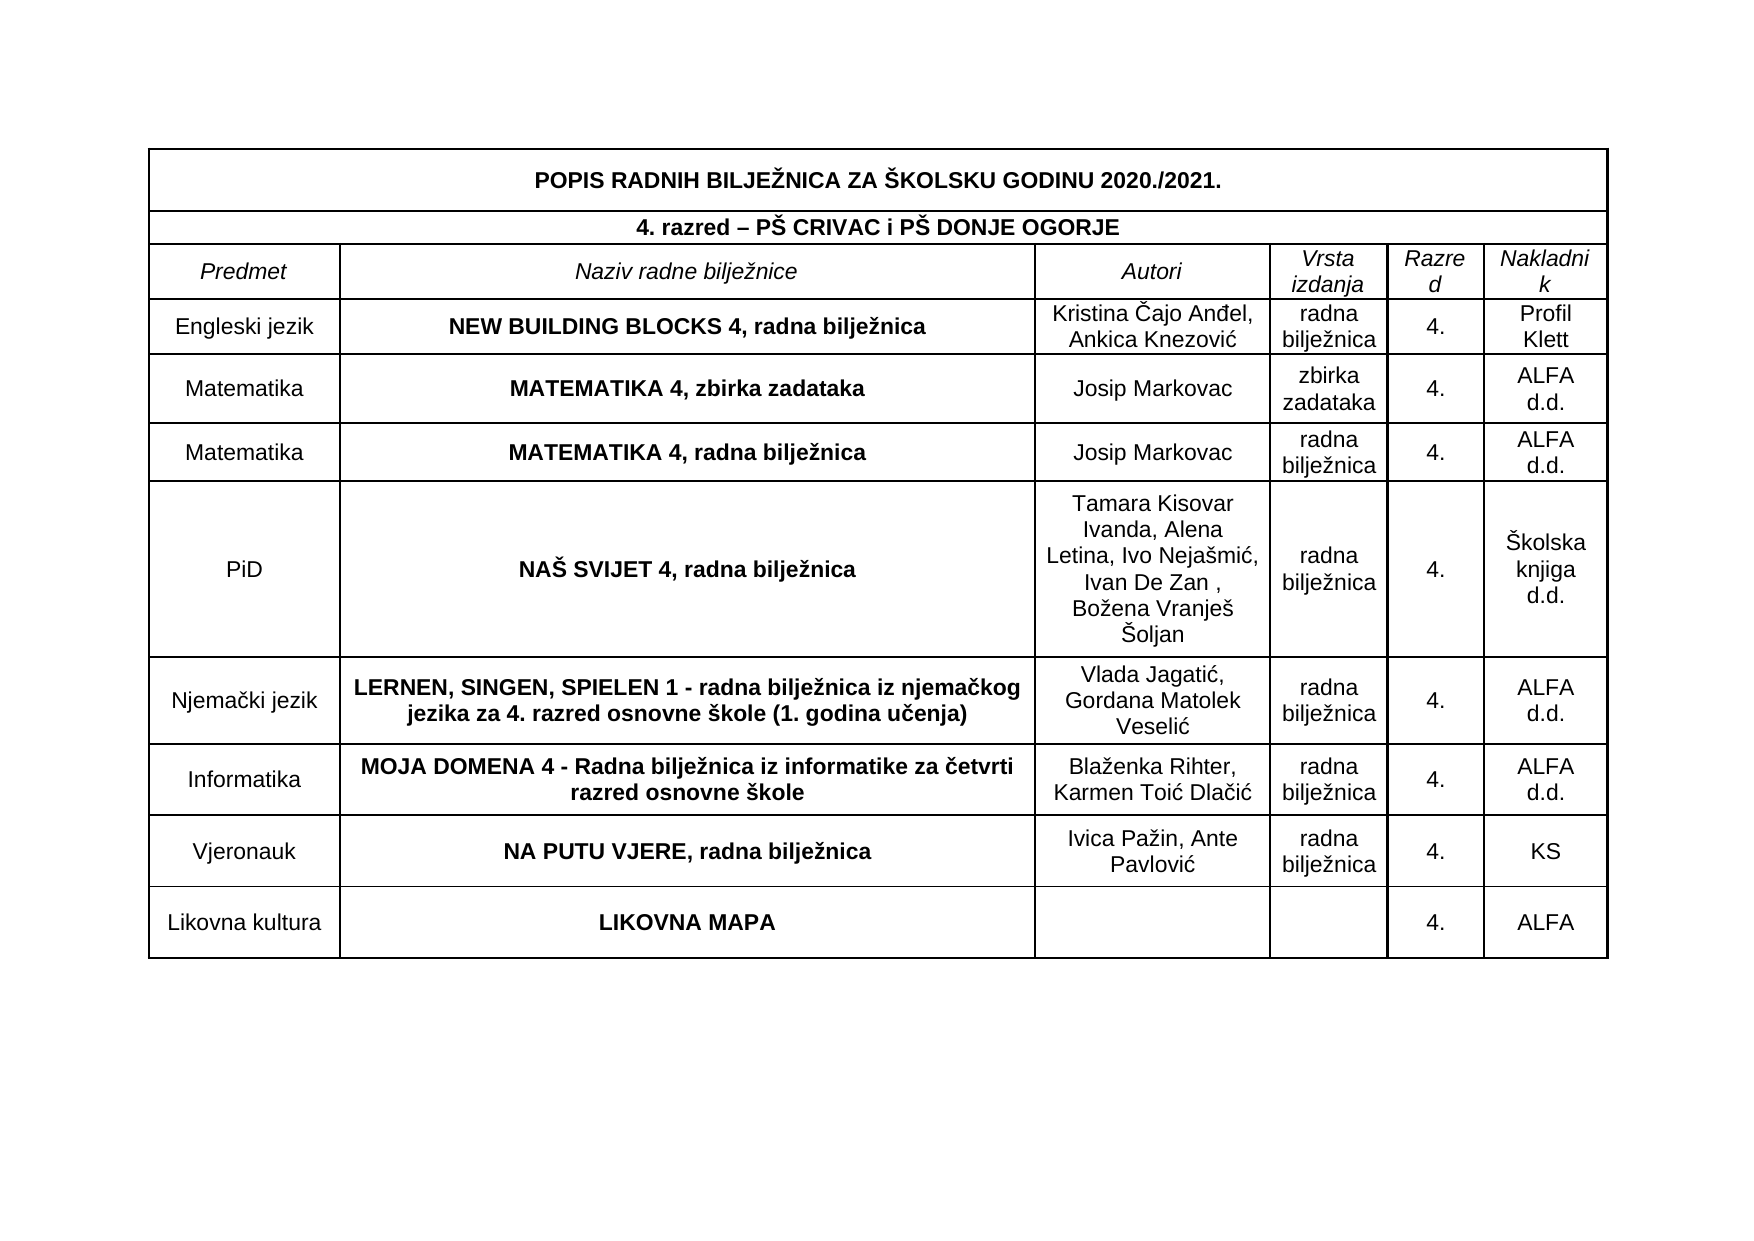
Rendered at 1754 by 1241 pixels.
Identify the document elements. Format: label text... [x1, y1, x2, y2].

table_cell [1036, 887, 1269, 957]
table_cell radna bilježnica [1271, 300, 1386, 352]
table_cell NA PUTU VJERE, radna bilježnica [341, 816, 1034, 886]
table_cell 4. [1389, 355, 1483, 422]
table_cell Profil Klett [1485, 300, 1606, 352]
table_cell radna bilježnica [1271, 658, 1386, 742]
table_cell Informatika [150, 745, 339, 814]
table_cell Vjeronauk [150, 816, 339, 886]
table_cell ALFA d.d. [1485, 745, 1606, 814]
table_cell 4. [1389, 887, 1483, 957]
table_cell Matematika [150, 424, 339, 480]
table_cell Njemački jezik [150, 658, 339, 742]
table_cell Josip Markovac [1036, 355, 1269, 422]
table_cell Tamara Kisovar Ivanda, Alena Letina, Ivo Nejašmić, Ivan De Zan , Božena Vranješ Šoljan [1036, 482, 1269, 656]
table_cell 4. [1389, 658, 1483, 742]
table_header POPIS RADNIH BILJEŽNICA ZA ŠKOLSKU GODINU 2020./2021. [150, 150, 1606, 210]
table_cell Vrsta izdanja [1271, 245, 1386, 298]
table_cell MATEMATIKA 4, radna bilježnica [341, 424, 1034, 480]
table_cell Autori [1036, 245, 1269, 298]
table_cell Razred [1389, 245, 1483, 298]
table_cell ALFA [1485, 887, 1606, 957]
table_cell 4. [1389, 300, 1483, 352]
table_cell LIKOVNA MAPA [341, 887, 1034, 957]
table_cell Likovna kultura [150, 887, 339, 957]
table_cell KS [1485, 816, 1606, 886]
table_cell Nakladnik [1485, 245, 1606, 298]
table_cell zbirka zadataka [1271, 355, 1386, 422]
table_cell PiD [150, 482, 339, 656]
table_cell 4. razred – PŠ CRIVAC i PŠ DONJE OGORJE [150, 212, 1606, 243]
table_cell 4. [1389, 424, 1483, 480]
table_cell NEW BUILDING BLOCKS 4, radna bilježnica [341, 300, 1034, 352]
table_cell radna bilježnica [1271, 816, 1386, 886]
table_cell Školska knjiga d.d. [1485, 482, 1606, 656]
table_cell Matematika [150, 355, 339, 422]
table_cell 4. [1389, 816, 1483, 886]
table_cell 4. [1389, 482, 1483, 656]
table_cell MATEMATIKA 4, zbirka zadataka [341, 355, 1034, 422]
table_cell Vlada Jagatić, Gordana Matolek Veselić [1036, 658, 1269, 742]
table_cell 4. [1389, 745, 1483, 814]
table_cell MOJA DOMENA 4 - Radna bilježnica iz informatike za četvrti razred osnovne škole [341, 745, 1034, 814]
table_cell Josip Markovac [1036, 424, 1269, 480]
table_cell radna bilježnica [1271, 745, 1386, 814]
table_cell Engleski jezik [150, 300, 339, 352]
table_cell LERNEN, SINGEN, SPIELEN 1 - radna bilježnica iz njemačkog jezika za 4. razred osnovne škole (1. godina učenja) [341, 658, 1034, 742]
table_cell radna bilježnica [1271, 482, 1386, 656]
table_cell NAŠ SVIJET 4, radna bilježnica [341, 482, 1034, 656]
table_cell Naziv radne bilježnice [341, 245, 1034, 298]
table_cell Ivica Pažin, Ante Pavlović [1036, 816, 1269, 886]
table_cell [1271, 887, 1386, 957]
table_cell Blaženka Rihter, Karmen Toić Dlačić [1036, 745, 1269, 814]
table_cell Kristina Čajo Anđel, Ankica Knezović [1036, 300, 1269, 352]
table_cell Predmet [150, 245, 339, 298]
table_cell ALFA d.d. [1485, 355, 1606, 422]
table_cell radna bilježnica [1271, 424, 1386, 480]
table_cell ALFA d.d. [1485, 424, 1606, 480]
table_cell ALFA d.d. [1485, 658, 1606, 742]
